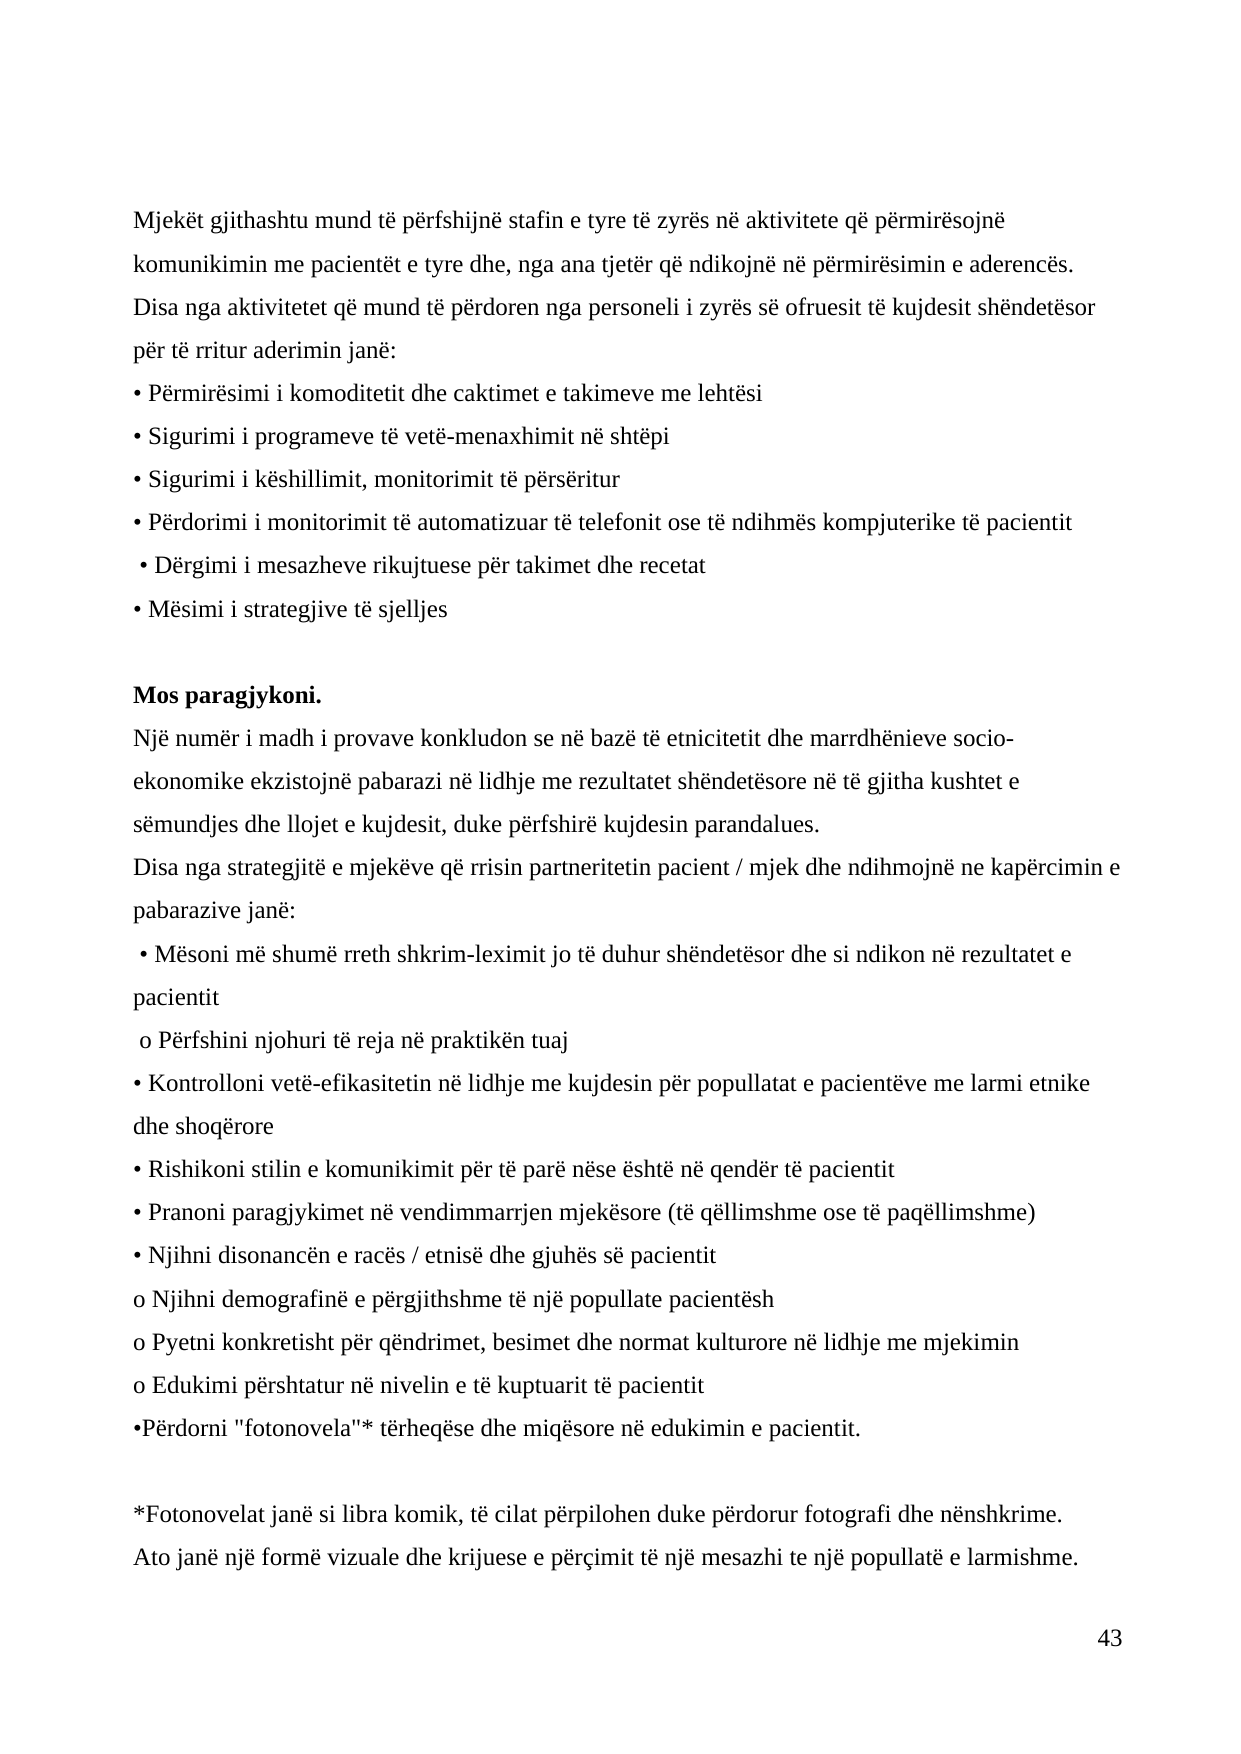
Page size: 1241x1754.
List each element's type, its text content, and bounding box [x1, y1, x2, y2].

text • Mësimi i strategjive të sjelljes [133, 594, 1122, 622]
text *Fotonovelat janë si libra komik, të cilat përpilohen duke përdorur fotografi dhe nënshkrime. [133, 1499, 1122, 1528]
text o Njihni demografinë e përgjithshme të një popullate pacientësh [133, 1284, 1122, 1312]
text Ato janë një formë vizuale dhe krijuese e përçimit të një mesazhi te një popullatë e larmishme. [133, 1542, 1122, 1571]
text • Mësoni më shumë rreth shkrim-leximit jo të duhur shëndetësor dhe si ndikon në rezultatet e pacientit [133, 939, 1122, 1011]
text Një numër i madh i provave konkludon se në bazë të etnicitetit dhe marrdhënieve socio-ekonomike ekzistojnë pabarazi në lidhje me rezultatet shëndetësore në të gjitha kushtet e sëmundjes dhe llojet e kujdesit, duke përfshirë kujdesin parandalues. [133, 723, 1122, 838]
text • Përmirësimi i komoditetit dhe caktimet e takimeve me lehtësi [133, 378, 1122, 407]
text • Dërgimi i mesazheve rikujtuese për takimet dhe recetat [133, 551, 1122, 579]
text Mjekët gjithashtu mund të përfshijnë stafin e tyre të zyrës në aktivitete që përmirësojnë komunikimin me pacientët e tyre dhe, nga ana tjetër që ndikojnë në përmirësimin e aderencës. Disa nga aktivitetet që mund të përdoren nga personeli i zyrës së ofruesit të kujdesit shëndetësor për të rritur aderimin janë: [133, 206, 1122, 364]
text o Edukimi përshtatur në nivelin e të kuptuarit të pacientit [133, 1370, 1122, 1399]
text • Njihni disonancën e racës / etnisë dhe gjuhës së pacientit [133, 1241, 1122, 1269]
text • Pranoni paragjykimet në vendimmarrjen mjekësore (të qëllimshme ose të paqëllimshme) [133, 1197, 1122, 1226]
text • Përdorimi i monitorimit të automatizuar të telefonit ose të ndihmës kompjuterike të pacientit [133, 507, 1122, 536]
text • Sigurimi i programeve të vetë-menaxhimit në shtëpi [133, 421, 1122, 450]
text Mos paragjykoni. [133, 680, 1122, 709]
text o Përfshini njohuri të reja në praktikën tuaj [133, 1025, 1122, 1054]
text o Pyetni konkretisht për qëndrimet, besimet dhe normat kulturore në lidhje me mjekimin [133, 1327, 1122, 1356]
text Disa nga strategjitë e mjekëve që rrisin partneritetin pacient / mjek dhe ndihmojnë ne kapërcimin e pabarazive janë: [133, 852, 1122, 924]
text • Sigurimi i këshillimit, monitorimit të përsëritur [133, 464, 1122, 493]
text • Kontrolloni vetë-efikasitetin në lidhje me kujdesin për popullatat e pacientëve me larmi etnike dhe shoqërore [133, 1068, 1122, 1140]
text •Përdorni "fotonovela"* tërheqëse dhe miqësore në edukimin e pacientit. [133, 1413, 1122, 1442]
text • Rishikoni stilin e komunikimit për të parë nëse është në qendër të pacientit [133, 1154, 1122, 1183]
